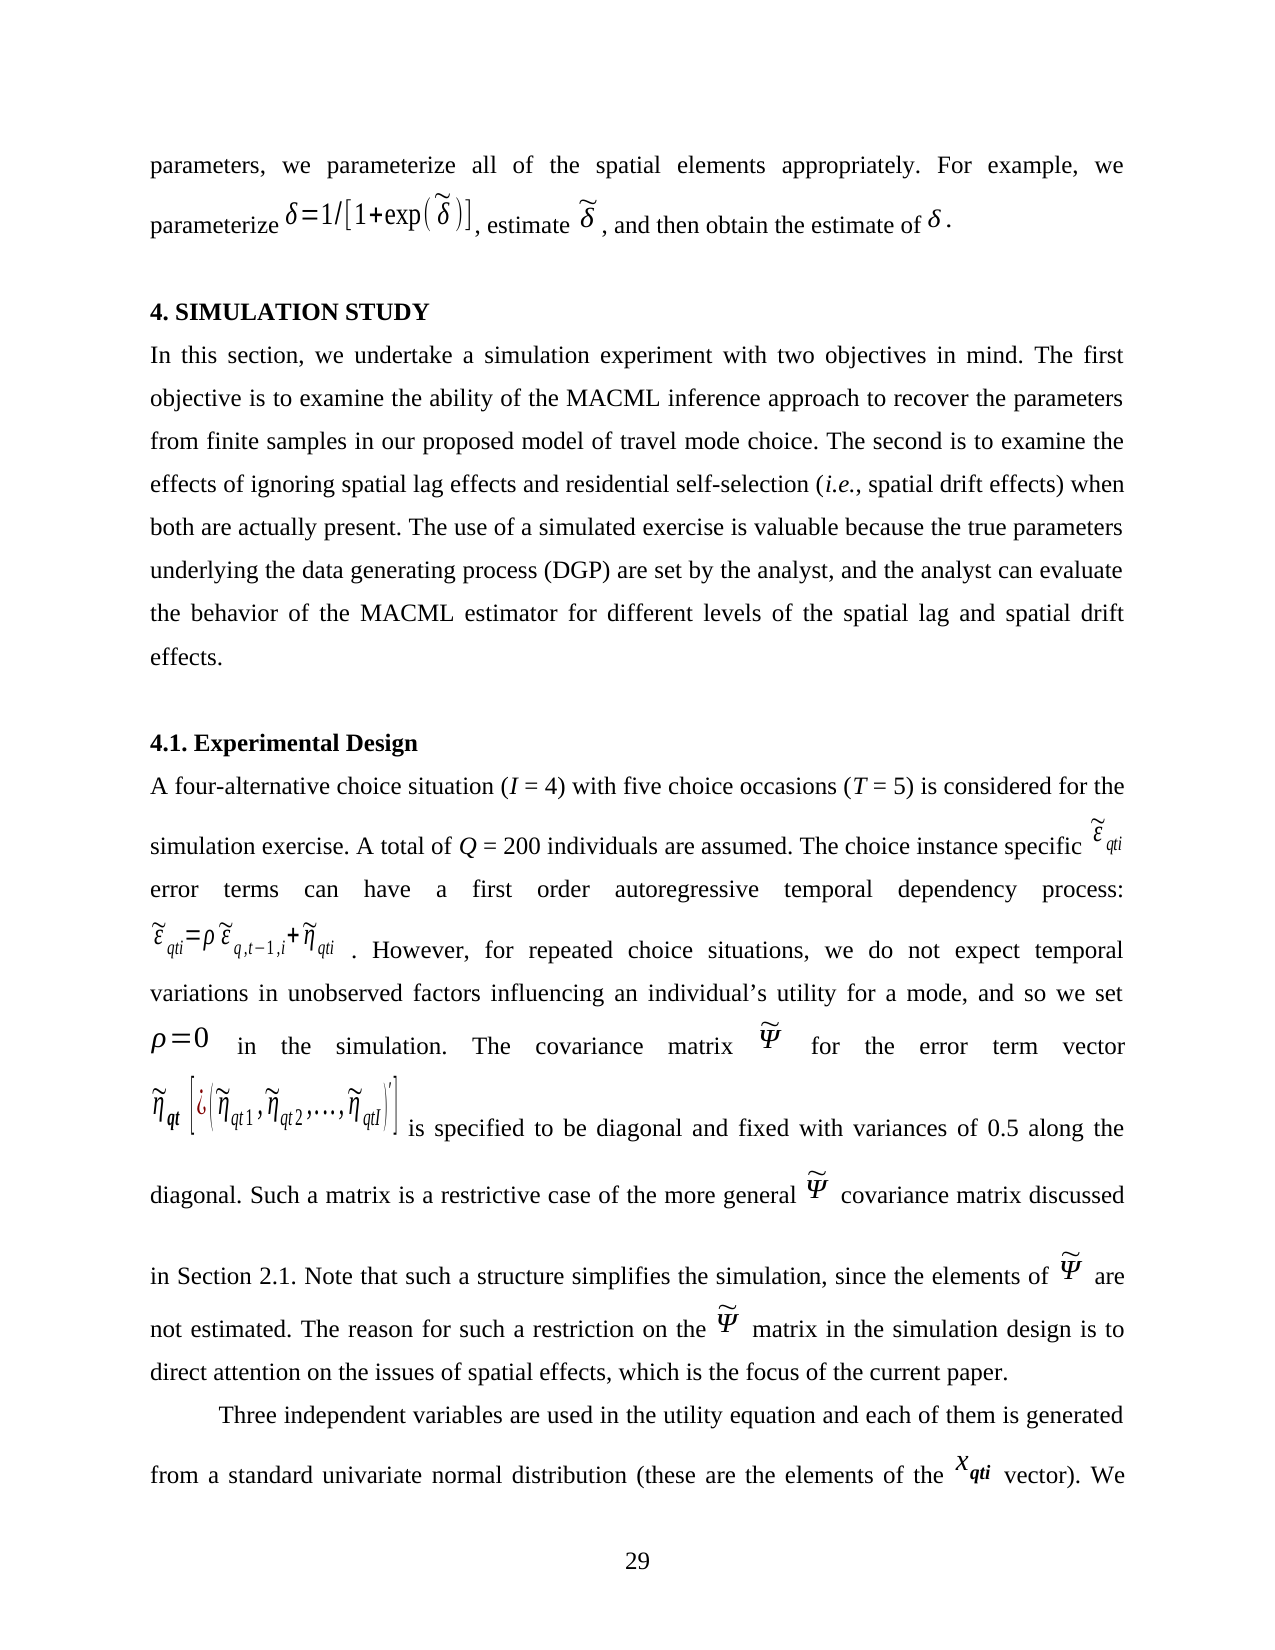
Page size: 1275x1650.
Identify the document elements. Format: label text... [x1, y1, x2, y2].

text 4. SIMULATION STUDY [150, 297, 1125, 325]
text A four-alternative choice situation (I = 4) with five choice occasions (T = 5) is considered for the simulation exercise. A total of Q = 200 individuals are assumed. The choice instance specific error terms can have a first order autoregressive temporal dependency process: . However, for repeated choice situations, we do not expect temporal variations in unobserved factors influencing an individual’s utility for a mode, and so we set in the simulation. The covariance matrix for the error term vector is specified to be diagonal and fixed with variances of 0.5 along the diagonal. Such a matrix is a restrictive case of the more general covariance matrix discussed in Section 2.1. Note that such a structure simplifies the simulation, since the elements of are not estimated. The reason for such a restriction on the matrix in the simulation design is to direct attention on the issues of spatial effects, which is the focus of the current paper. [150, 771, 1125, 1386]
text In this section, we undertake a simulation experiment with two objectives in mind. The first objective is to examine the ability of the MACML inference approach to recover the parameters from finite samples in our proposed model of travel mode choice. The second is to examine the effects of ignoring spatial lag effects and residential self-selection (i.e., spatial drift effects) when both are actually present. The use of a simulated exercise is valuable because the true parameters underlying the data generating process (DGP) are set by the analyst, and the analyst can evaluate the behavior of the MACML estimator for different levels of the spatial lag and spatial drift effects. [150, 340, 1125, 670]
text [150, 1400, 1125, 1489]
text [150, 150, 1125, 239]
subtitle 4.1. Experimental Design [150, 728, 1125, 757]
